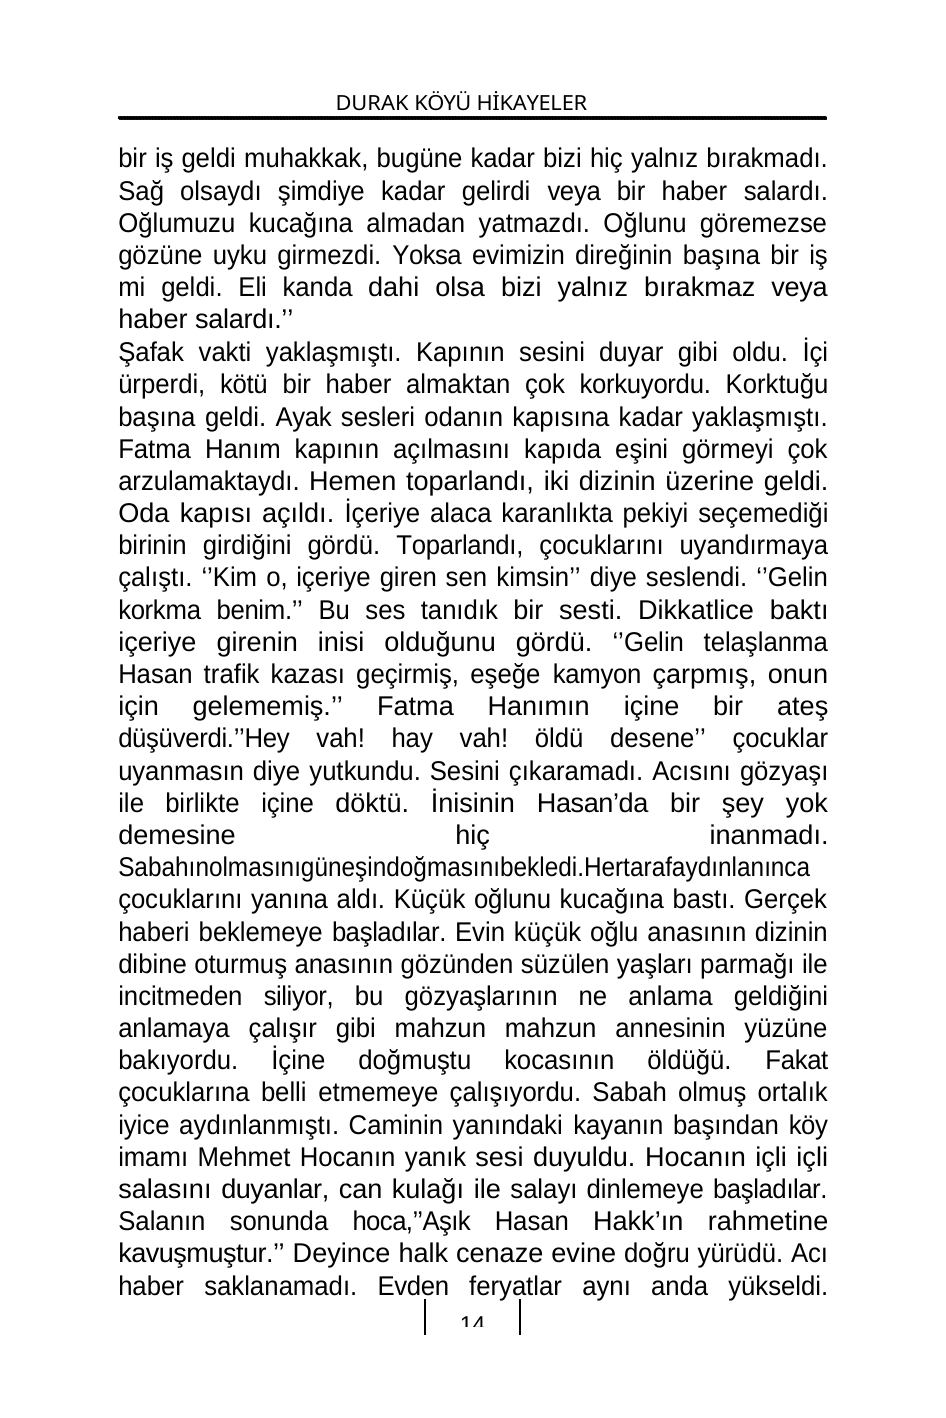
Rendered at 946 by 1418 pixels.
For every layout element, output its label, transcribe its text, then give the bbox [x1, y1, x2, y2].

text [118, 336, 828, 1301]
text bir iş geldi muhakkak, bugüne kadar bizi hiç yalnız bırakmadı. Sağ olsaydı şimdiye kadar gelirdi veya bir haber salardı. Oğlumuzu kucağına almadan yatmazdı. Oğlunu göremezse gözüne uyku girmezdi. Yoksa evimizin direğinin başına bir iş mi geldi. Eli kanda dahi olsa bizi yalnız bırakmaz veya haber salardı.’’ [118, 142, 828, 334]
